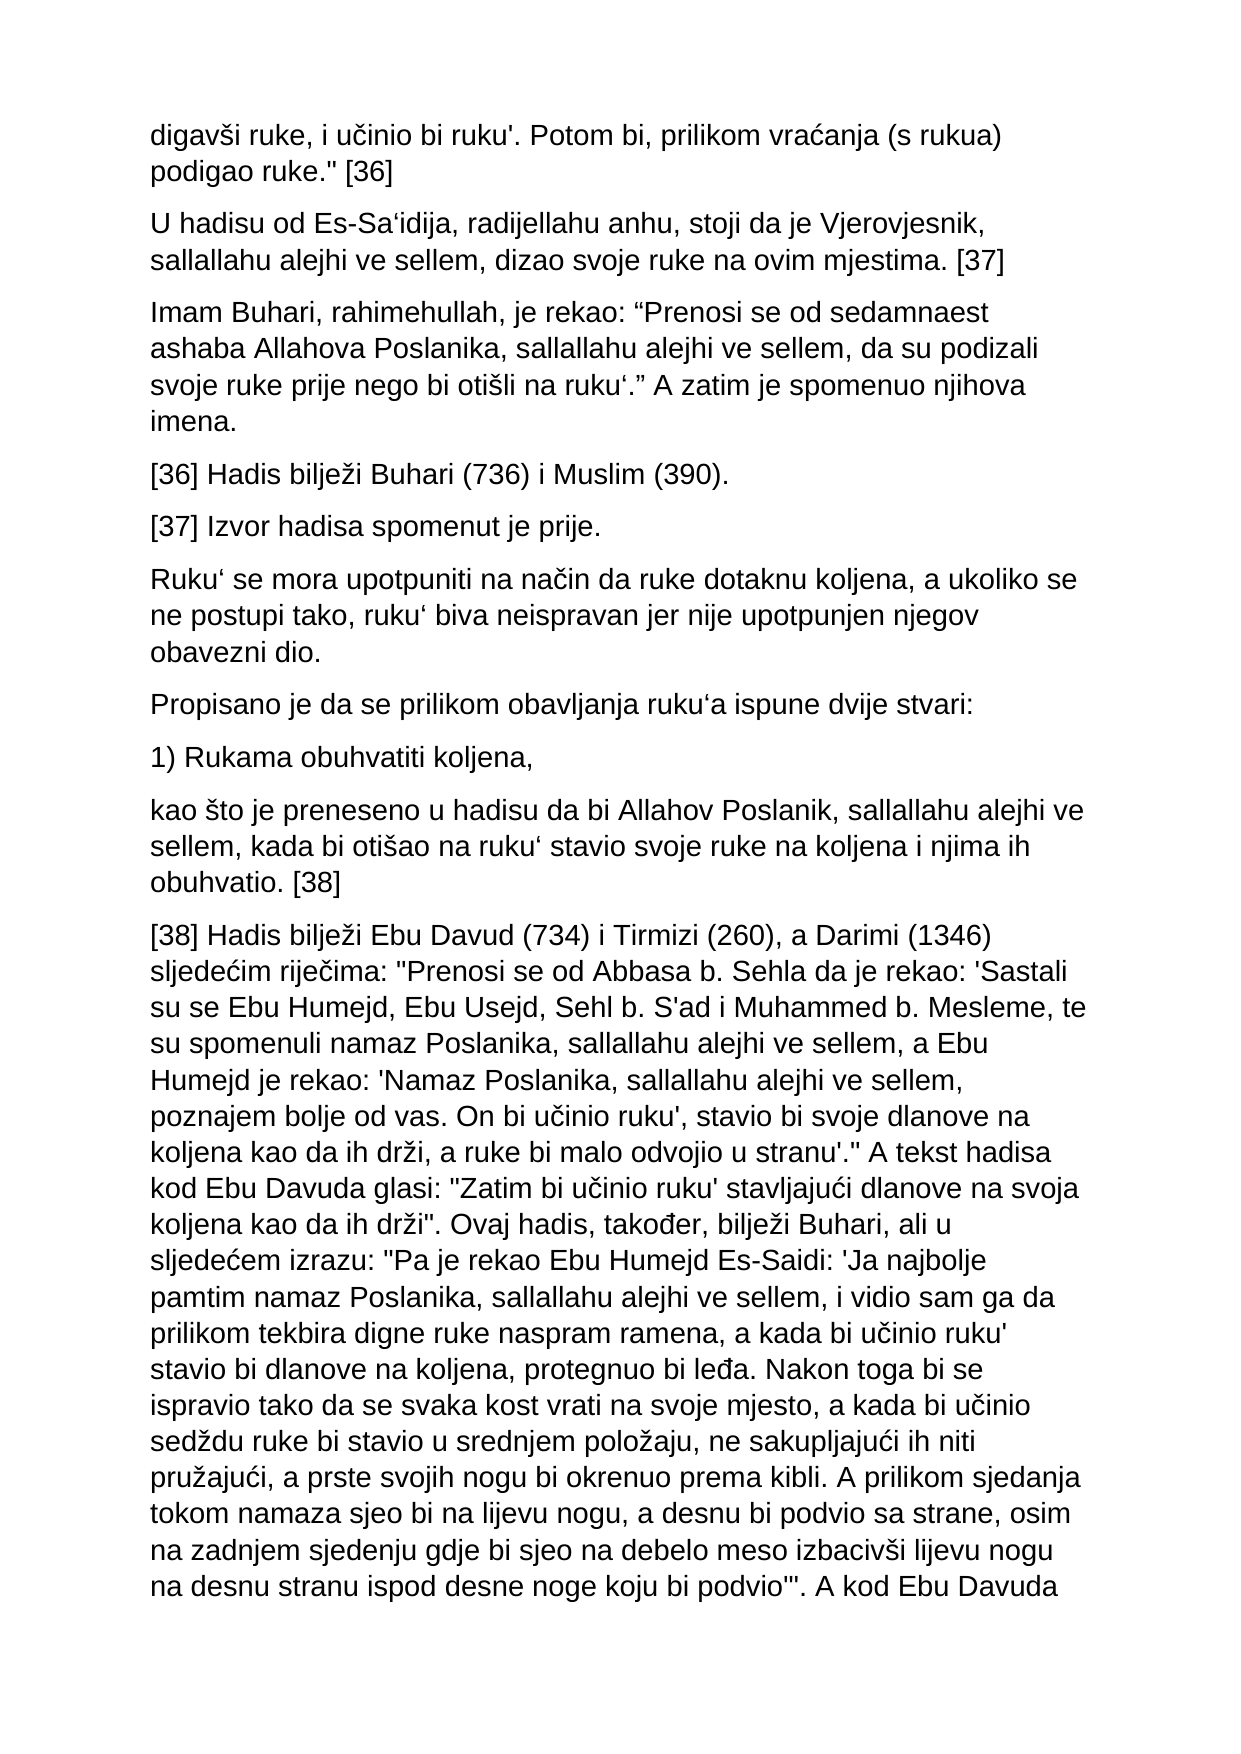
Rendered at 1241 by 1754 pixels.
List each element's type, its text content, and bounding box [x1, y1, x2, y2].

text kao što je preneseno u hadisu da bi Allahov Poslanik, sallallahu alejhi ve sellem, kada bi otišao na ruku‘ stavio svoje ruke na koljena i njima ih obuhvatio. [38] [150, 793, 1090, 899]
text [37] Izvor hadisa spomenut je prije. [150, 509, 1090, 543]
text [150, 117, 1090, 187]
text Propisano je da se prilikom obavljanja ruku‘a ispune dvije stvari: [150, 687, 1090, 721]
text [36] Hadis bilježi Buhari (736) i Muslim (390). [150, 457, 1090, 490]
text U hadisu od Es-Sa‘idija, radijellahu anhu, stoji da je Vjerovjesnik, sallallahu alejhi ve sellem, dizao svoje ruke na ovim mjestima. [37] [150, 206, 1090, 276]
text Ruku‘ se mora upotpuniti na način da ruke dotaknu koljena, a ukoliko se ne postupi tako, ruku‘ biva neispravan jer nije upotpunjen njegov obavezni dio. [150, 562, 1090, 668]
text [150, 918, 1090, 1602]
text Imam Buhari, rahimehullah, je rekao: “Prenosi se od sedamnaest ashaba Allahova Poslanika, sallallahu alejhi ve sellem, da su podizali svoje ruke prije nego bi otišli na ruku‘.” A zatim je spomenuo njihova imena. [150, 295, 1090, 437]
text 1) Rukama obuhvatiti koljena, [150, 740, 1090, 774]
